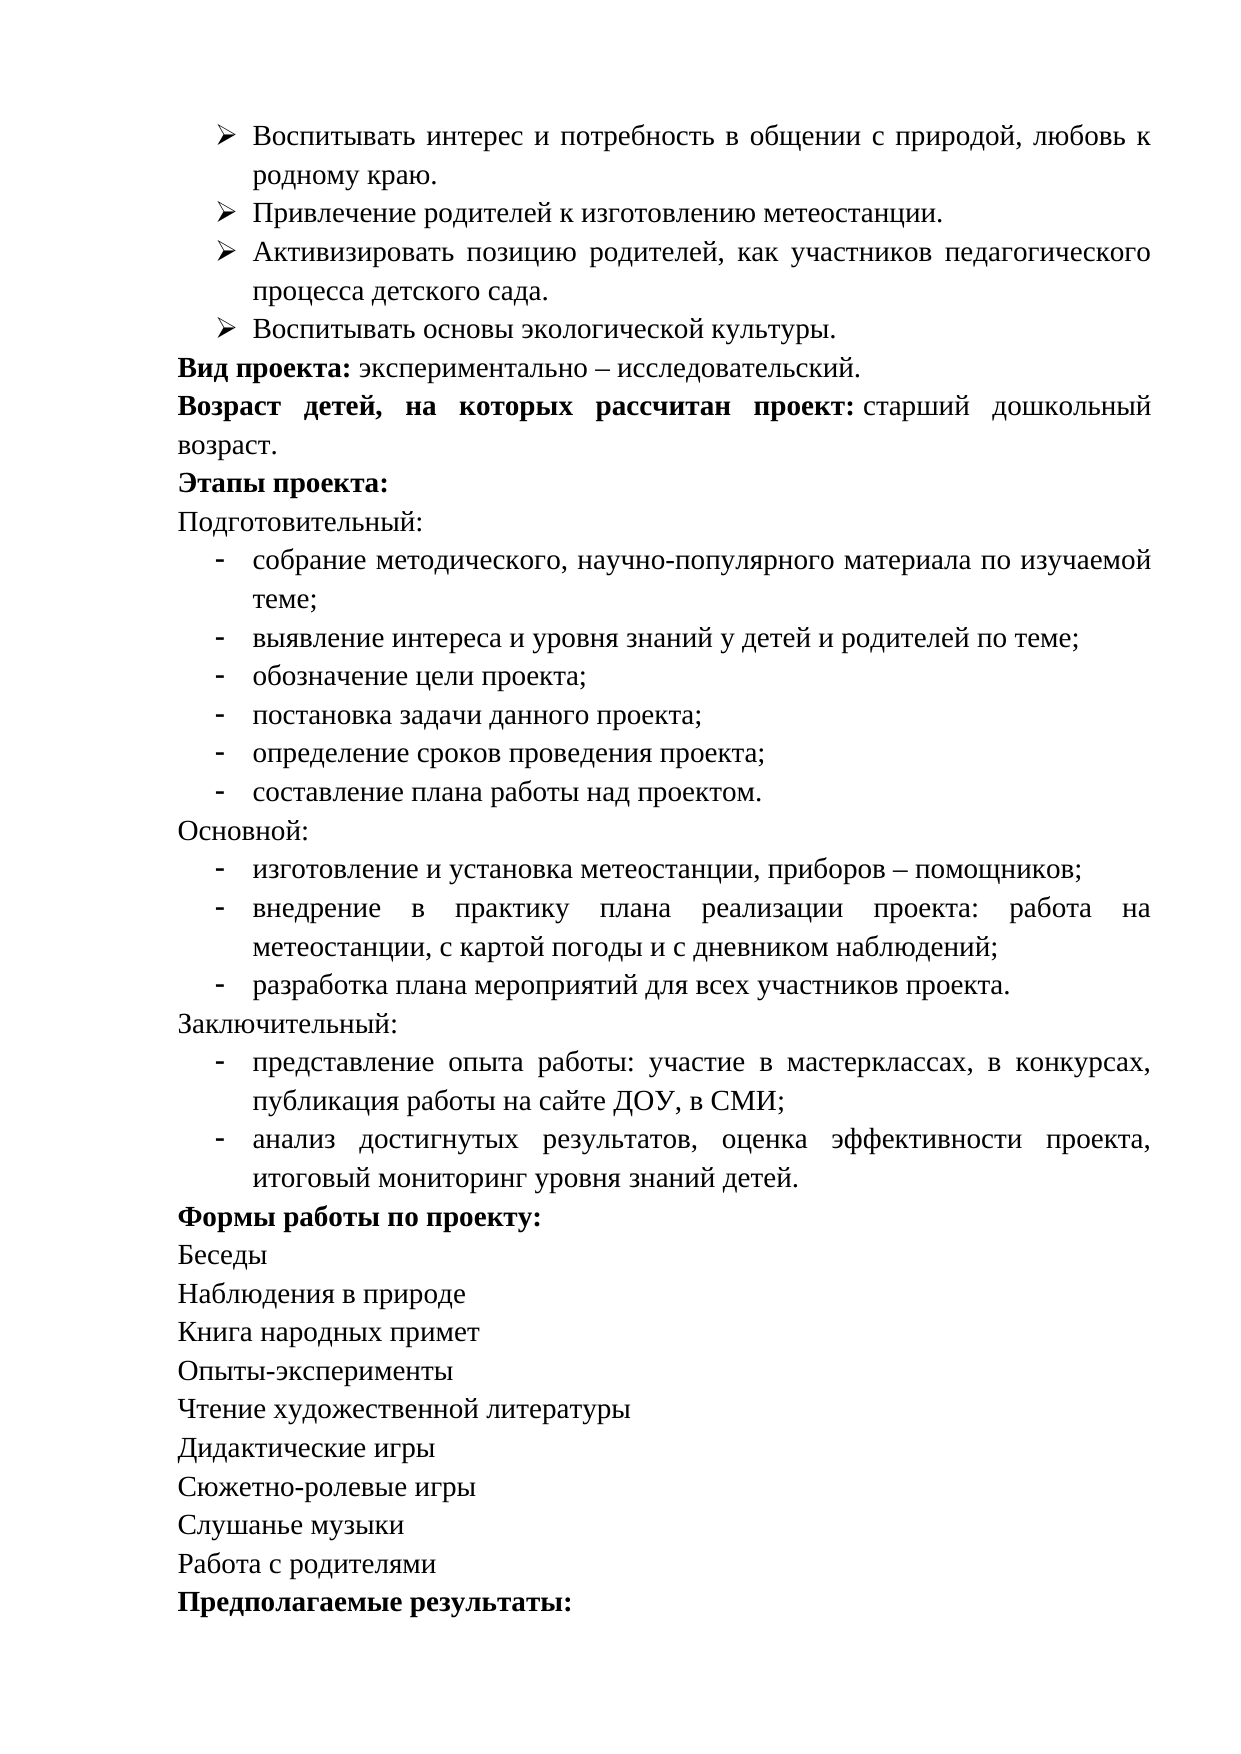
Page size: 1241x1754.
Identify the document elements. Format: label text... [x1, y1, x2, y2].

list анализ достигнутых результатов, оценка эффективности проекта, итоговый мониторинг уровня знаний детей. [215, 1122, 1152, 1194]
list выявление интереса и уровня знаний у детей и родителей по теме; [215, 620, 1152, 653]
text Этапы проекта: [177, 465, 1152, 499]
text Подготовительный: [177, 504, 1152, 537]
text Заключительный: [177, 1006, 1152, 1039]
text Беседы [177, 1237, 1152, 1271]
list определение сроков проведения проекта; [215, 736, 1152, 769]
text Чтение художественной литературы [177, 1392, 1152, 1425]
text Дидактические игры [177, 1430, 1152, 1464]
list составление плана работы над проектом. [215, 774, 1152, 808]
text Основной: [177, 813, 1152, 846]
text Слушанье музыки [177, 1507, 1152, 1541]
text Вид проекта: экспериментально – исследовательский. [177, 350, 1152, 383]
list изготовление и установка метеостанции, приборов – помощников; [215, 851, 1152, 885]
list внедрение в практику плана реализации проекта: работа на метеостанции, с картой погоды и с дневником наблюдений; [215, 890, 1152, 962]
text Работа с родителями [177, 1546, 1152, 1579]
list постановка задачи данного проекта; [215, 697, 1152, 731]
text Формы работы по проекту: [177, 1199, 1152, 1232]
list представление опыта работы: участие в мастерклассах, в конкурсах, публикация работы на сайте ДОУ, в СМИ; [215, 1044, 1152, 1117]
text Предполагаемые результаты: [177, 1584, 1152, 1618]
list собрание методического, научно-популярного материала по изучаемой теме; [215, 542, 1152, 615]
list обозначение цели проекта; [215, 658, 1152, 692]
text Наблюдения в природе [177, 1276, 1152, 1309]
list Привлечение родителей к изготовлению метеостанции. [215, 195, 1152, 229]
list Воспитывать основы экологической культуры. [215, 311, 1152, 345]
text Возраст детей, на которых рассчитан проект: старший дошкольный возраст. [177, 388, 1152, 460]
text Сюжетно-ролевые игры [177, 1469, 1152, 1502]
list Воспитывать интерес и потребность в общении с природой, любовь к родному краю. [215, 118, 1152, 190]
list Активизировать позицию родителей, как участников педагогического процесса детского сада. [215, 234, 1152, 306]
list разработка плана мероприятий для всех участников проекта. [215, 967, 1152, 1001]
text Книга народных примет [177, 1314, 1152, 1348]
text Опыты-эксперименты [177, 1353, 1152, 1387]
